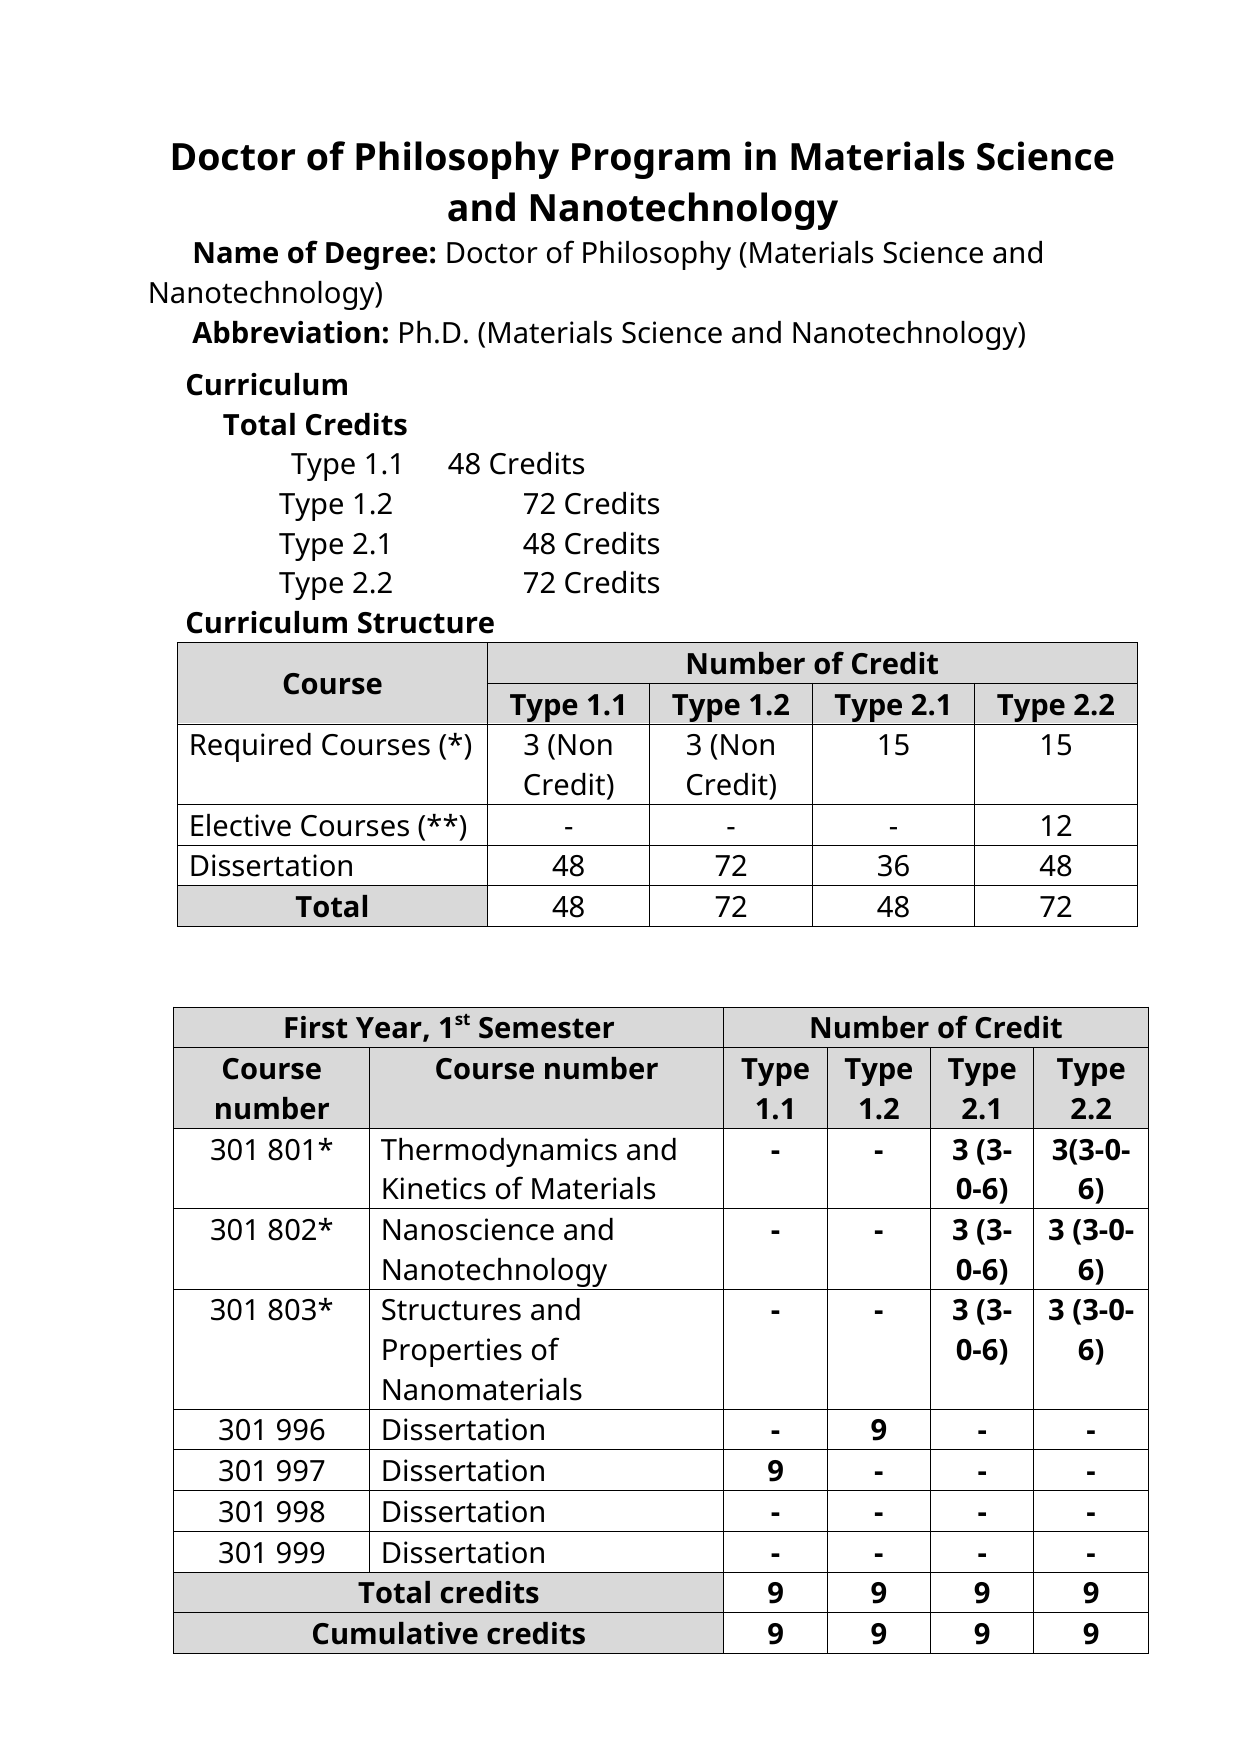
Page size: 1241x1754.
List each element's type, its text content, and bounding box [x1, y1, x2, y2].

table_cell 301 997 [174, 1450, 369, 1490]
table_cell 301 802* [174, 1209, 369, 1288]
table_cell 72 [650, 846, 812, 885]
table_cell - [1034, 1532, 1148, 1572]
table_cell Dissertation [370, 1450, 723, 1490]
table_cell Structures and Properties of Nanomaterials [370, 1290, 723, 1409]
table_cell 9 [828, 1410, 930, 1449]
table_cell - [724, 1491, 827, 1531]
table_cell 48 [975, 846, 1137, 885]
table_cell 3 (Non Credit) [650, 725, 812, 804]
table_cell 9 [828, 1613, 930, 1653]
table_cell 9 [724, 1613, 827, 1653]
table_cell 3 (3-0-6) [931, 1290, 1033, 1409]
table_cell - [488, 805, 649, 845]
table_cell - [828, 1491, 930, 1531]
table_cell - [650, 805, 812, 845]
table_cell 72 [650, 886, 812, 926]
table_cell Dissertation [370, 1532, 723, 1572]
table_header Number of Credit [724, 1008, 1148, 1047]
table_cell - [724, 1410, 827, 1449]
table_cell Elective Courses (**) [178, 805, 487, 845]
table_cell 3(3-0-6) [1034, 1129, 1148, 1208]
table_cell 9 [931, 1573, 1033, 1612]
table_header Number of Credit [488, 643, 1137, 683]
table_cell 48 [488, 846, 649, 885]
text Type 1.1 48 Credits [223, 444, 1137, 483]
table_cell - [813, 805, 974, 845]
table_cell 48 [488, 886, 649, 926]
table_cell 3 (3-0-6) [931, 1129, 1033, 1208]
table_cell Cumulative credits [174, 1613, 723, 1653]
table_cell - [828, 1129, 930, 1208]
table_cell - [1034, 1491, 1148, 1531]
table_cell - [828, 1209, 930, 1288]
table_cell Type 2.2 [975, 684, 1137, 723]
table_cell - [828, 1532, 930, 1572]
table_cell 301 801* [174, 1129, 369, 1208]
table_cell 15 [975, 725, 1137, 804]
table_cell 3 (3-0-6) [1034, 1209, 1148, 1288]
table_cell Total [178, 886, 487, 926]
table_cell Dissertation [370, 1410, 723, 1449]
table_cell Course number [174, 1048, 369, 1128]
list Curriculum Structure [185, 602, 1137, 642]
table_cell 9 [931, 1613, 1033, 1653]
table_cell 48 [813, 886, 974, 926]
table_cell - [931, 1410, 1033, 1449]
table_cell - [724, 1209, 827, 1288]
table_cell Total credits [174, 1573, 723, 1612]
table_cell 301 803* [174, 1290, 369, 1409]
text Type 1.2 72 Credits [223, 483, 1137, 523]
table_cell Type 1.1 [724, 1048, 827, 1128]
table_cell 9 [724, 1573, 827, 1612]
table_cell 3 (3-0-6) [931, 1209, 1033, 1288]
table_cell 15 [813, 725, 974, 804]
table_cell - [828, 1290, 930, 1409]
table_cell - [1034, 1410, 1148, 1449]
table_cell 12 [975, 805, 1137, 845]
table_cell - [1034, 1450, 1148, 1490]
table_cell Type 1.2 [828, 1048, 930, 1128]
table_cell 301 996 [174, 1410, 369, 1449]
text Type 2.1 48 Credits [223, 523, 1137, 563]
table_header Course [178, 643, 487, 723]
table_cell - [724, 1290, 827, 1409]
table_cell Type 2.1 [931, 1048, 1033, 1128]
table_cell 9 [1034, 1573, 1148, 1612]
table_cell 301 999 [174, 1532, 369, 1572]
text Abbreviation: Ph.D. (Materials Science and Nanotechnology) [148, 312, 1137, 352]
table_cell Type 1.1 [488, 684, 649, 723]
table_cell Dissertation [370, 1491, 723, 1531]
text Doctor of Philosophy Program in Materials Science and Nanotechnology [148, 131, 1137, 233]
table_cell Type 2.1 [813, 684, 974, 723]
table_cell - [931, 1532, 1033, 1572]
table_cell 301 998 [174, 1491, 369, 1531]
table_header First Year, 1st Semester [174, 1008, 723, 1047]
table_cell Nanoscience and Nanotechnology [370, 1209, 723, 1288]
table_cell 3 (Non Credit) [488, 725, 649, 804]
table_cell - [828, 1450, 930, 1490]
text Name of Degree: Doctor of Philosophy (Materials Science and Nanotechnology) [148, 233, 1137, 312]
table_cell - [724, 1532, 827, 1572]
text Type 2.2 72 Credits [223, 563, 1137, 602]
table_cell - [931, 1450, 1033, 1490]
table_cell Required Courses (*) [178, 725, 487, 804]
text Curriculum [185, 364, 1137, 404]
table_cell 36 [813, 846, 974, 885]
table_cell Dissertation [178, 846, 487, 885]
table_cell Type 1.2 [650, 684, 812, 723]
table_cell - [724, 1129, 827, 1208]
table_cell Course number [370, 1048, 723, 1128]
table_cell 72 [975, 886, 1137, 926]
text Total Credits [223, 404, 1137, 444]
table_cell Type 2.2 [1034, 1048, 1148, 1128]
table_cell 3 (3-0-6) [1034, 1290, 1148, 1409]
table_cell Thermodynamics and Kinetics of Materials [370, 1129, 723, 1208]
table_cell - [931, 1491, 1033, 1531]
table_cell 9 [1034, 1613, 1148, 1653]
table_cell 9 [724, 1450, 827, 1490]
table_cell 9 [828, 1573, 930, 1612]
